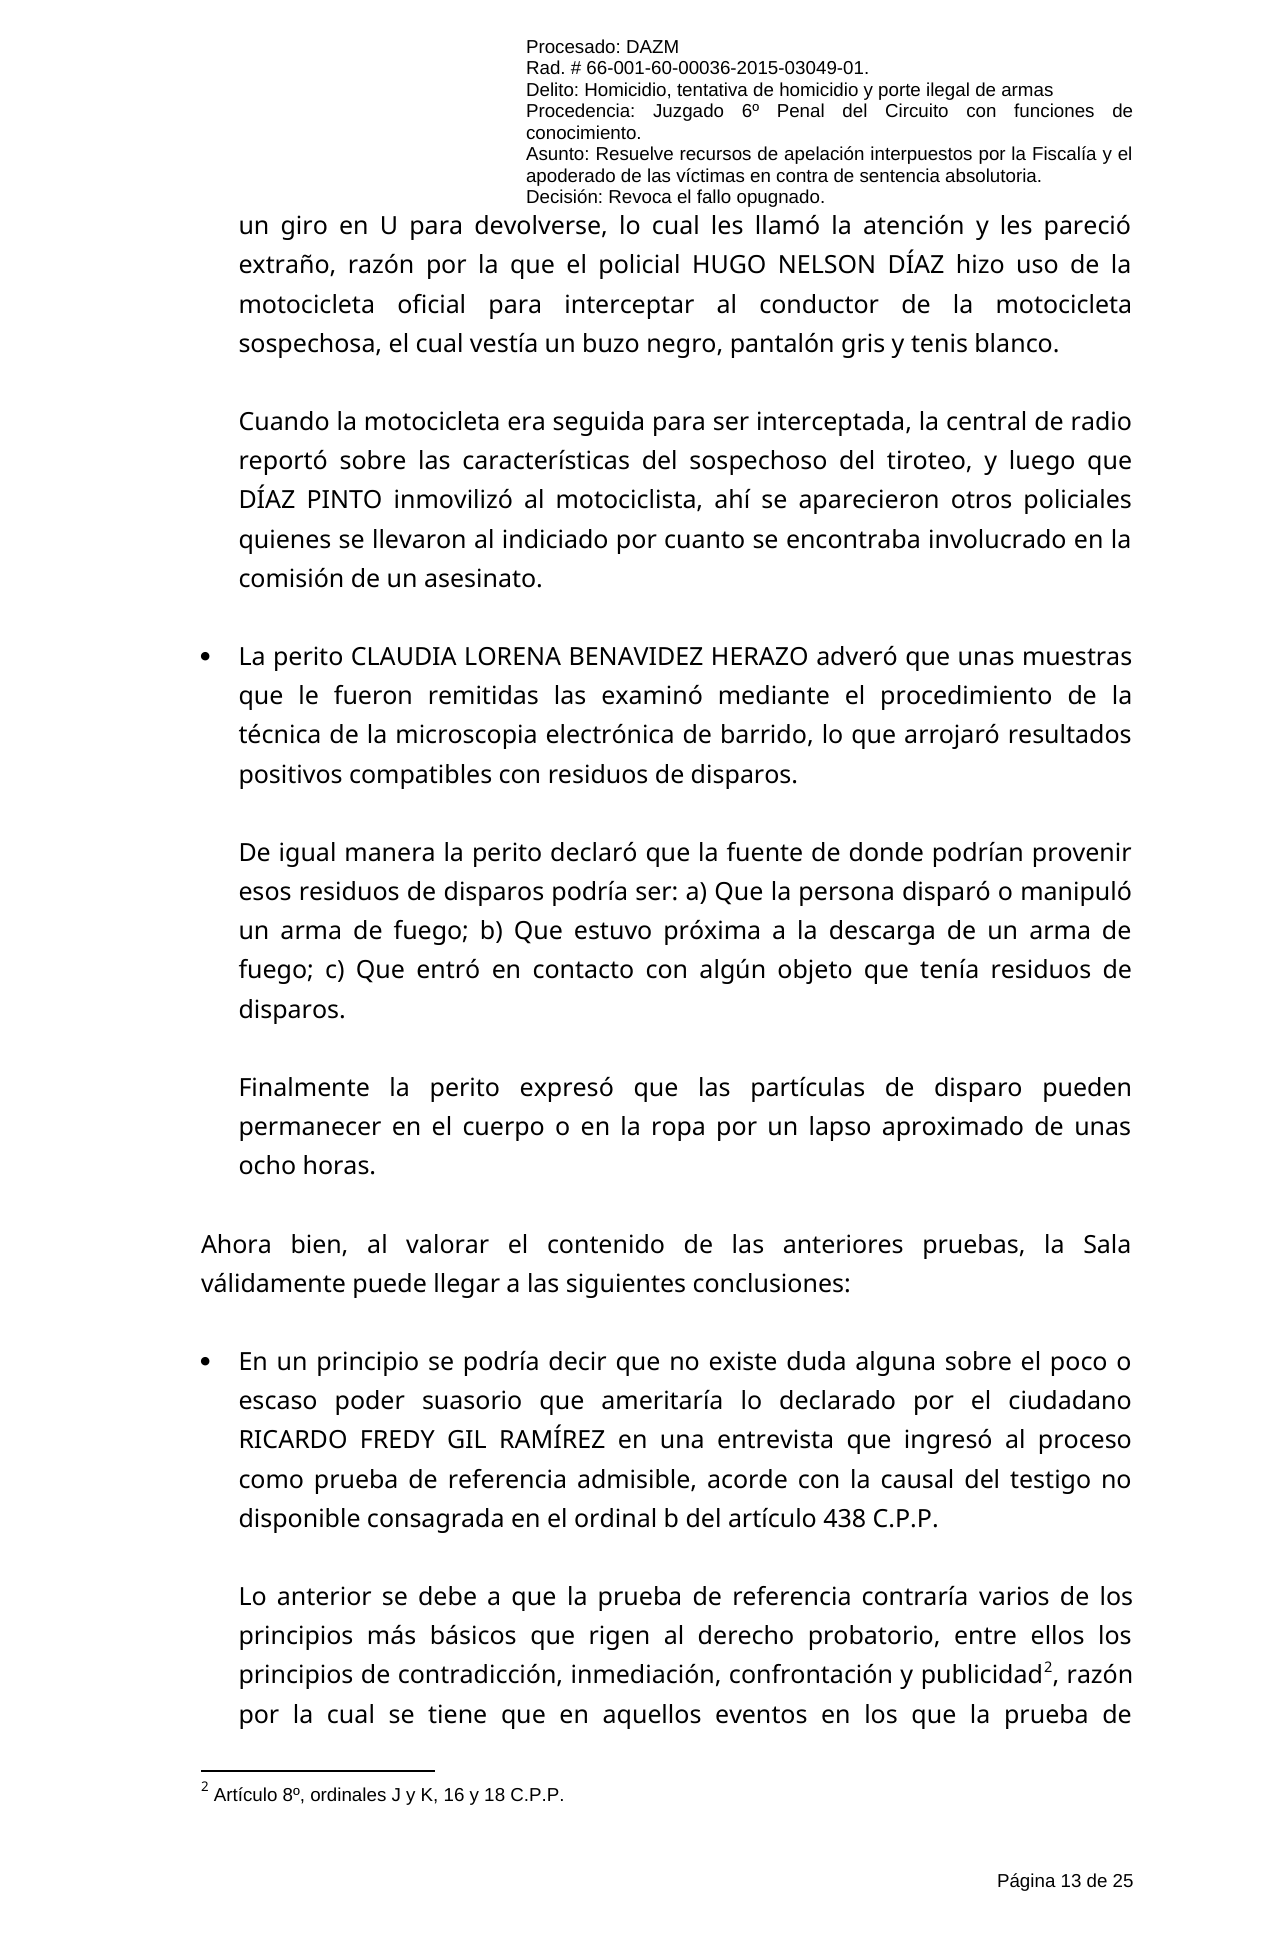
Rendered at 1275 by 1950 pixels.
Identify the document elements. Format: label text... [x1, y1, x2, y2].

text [238, 1579, 1133, 1730]
list En un principio se podría decir que no existe duda alguna sobre el poco o escaso poder suasorio que ameritaría lo declarado por el ciudadano RICARDO FREDY GIL RAMÍREZ en una entrevista que ingresó al proceso como prueba de referencia admisible, acorde con la causal del testigo no disponible consagrada en el ordinal b del artículo 438 C.P.P. [201, 1344, 1133, 1534]
text Cuando la motocicleta era seguida para ser interceptada, la central de radio reportó sobre las características del sospechoso del tiroteo, y luego que DÍAZ PINTO inmovilizó al motociclista, ahí se aparecieron otros policiales quienes se llevaron al indiciado por cuanto se encontraba involucrado en la comisión de un asesinato. [238, 404, 1133, 594]
text Ahora bien, al valorar el contenido de las anteriores pruebas, la Sala válidamente puede llegar a las siguientes conclusiones: [201, 1226, 1133, 1299]
text De igual manera la perito declaró que la fuente de donde podrían provenir esos residuos de disparos podría ser: a) Que la persona disparó o manipuló un arma de fuego; b) Que estuvo próxima a la descarga de un arma de fuego; c) Que entró en contacto con algún objeto que tenía residuos de disparos. [238, 834, 1133, 1025]
list La perito CLAUDIA LORENA BENAVIDEZ HERAZO adveró que unas muestras que le fueron remitidas las examinó mediante el procedimiento de la técnica de la microscopia electrónica de barrido, lo que arrojaró resultados positivos compatibles con residuos de disparos. [201, 639, 1133, 790]
text Finalmente la perito expresó que las partículas de disparo pueden permanecer en el cuerpo o en la ropa por un lapso aproximado de unas ocho horas. [238, 1069, 1133, 1182]
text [238, 208, 1133, 359]
